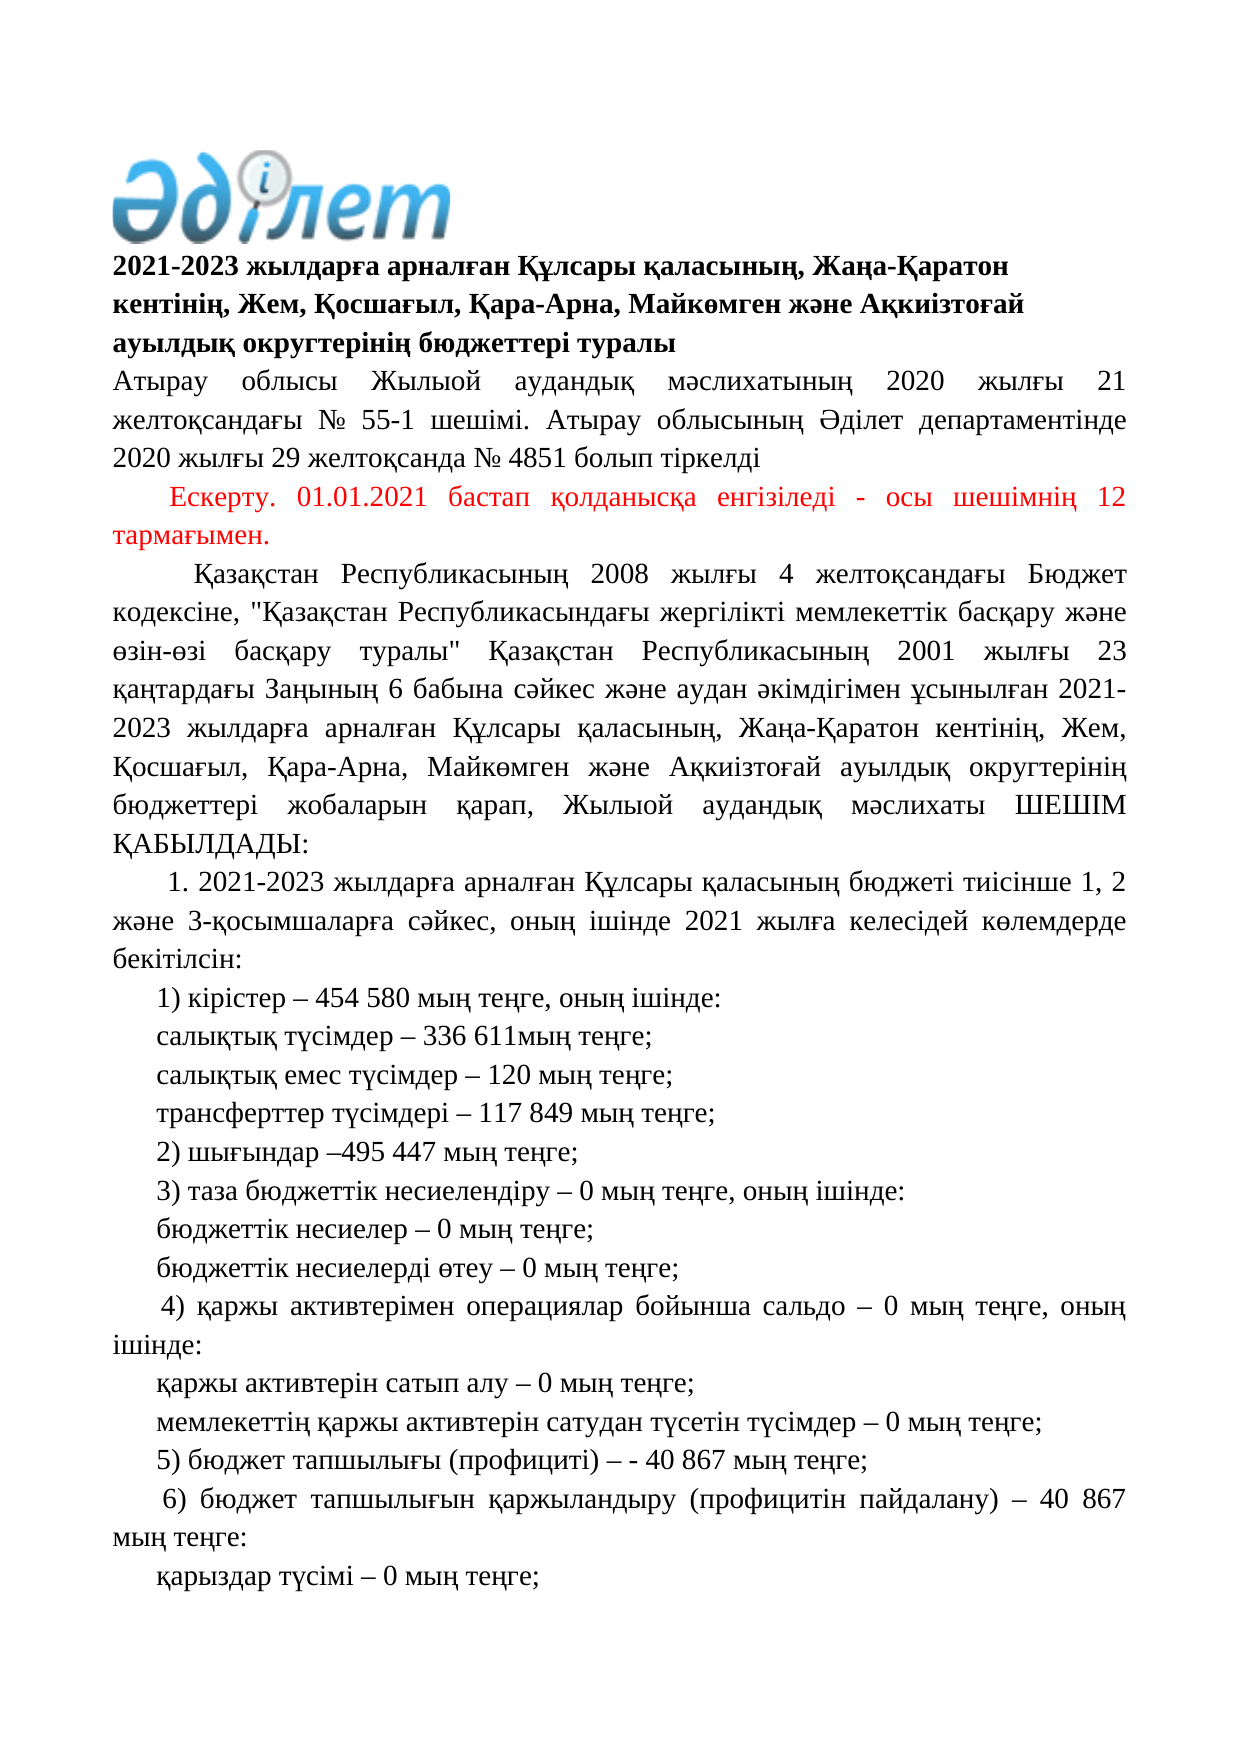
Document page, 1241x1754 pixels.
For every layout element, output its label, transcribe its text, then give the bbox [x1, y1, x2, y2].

text 2) шығындар –495 447 мың теңге; [112, 1134, 1128, 1168]
text Атырау облысы Жылыой аудандық мәслихатының 2020 жылғы 21 желтоқсандағы № 55-1 шешімі. Атырау облысының Әділет департаментінде 2020 жылғы 29 желтоқсанда № 4851 болып тіркелді [112, 363, 1128, 474]
text бюджеттік несиелерді өтеу – 0 мың теңге; [112, 1250, 1128, 1283]
text салықтық емес түсімдер – 120 мың теңге; [112, 1057, 1128, 1091]
text бюджеттік несиелер – 0 мың теңге; [112, 1211, 1128, 1245]
text 1. 2021-2023 жылдарға арналған Құлсары қаласының бюджеті тиісінше 1, 2 және 3-қосымшаларға сәйкес, оның ішінде 2021 жылға келесідей көлемдерде бекітілсін: [112, 864, 1128, 975]
text салықтық түсімдер – 336 611мың теңге; [112, 1018, 1128, 1052]
text 6) бюджет тапшылығын қаржыландыру (профицитін пайдалану) – 40 867 мың теңге: [112, 1481, 1128, 1553]
text 4) қаржы активтерімен операциялар бойынша сальдо – 0 мың теңге, оның ішінде: [112, 1288, 1128, 1360]
text трансферттер түсімдері – 117 849 мың теңге; [112, 1096, 1128, 1129]
text 1) кірістер – 454 580 мың теңге, оның ішінде: [112, 980, 1128, 1013]
text мемлекеттің қаржы активтерін сатудан түсетін түсімдер – 0 мың теңге; [112, 1404, 1128, 1437]
text қарыздар түсімі – 0 мың теңге; [112, 1558, 1128, 1592]
text 3) таза бюджеттік несиелендіру – 0 мың теңге, оның ішінде: [112, 1173, 1128, 1206]
text 2021-2023 жылдарға арналған Құлсары қаласының, Жаңа-Қаратон кентінің, Жем, Қосшағыл, Қара-Арна, Майкөмген және Ақкиізтоғай ауылдық округтерінің бюджеттері туралы [112, 248, 1128, 358]
text Ескерту. 01.01.2021 бастап қолданысқа енгізіледі - осы шешімнің 12 тармағымен. [112, 479, 1128, 551]
text Қазақстан Республикасының 2008 жылғы 4 желтоқсандағы Бюджет кодексіне, "Қазақстан Республикасындағы жергілікті мемлекеттік басқару және өзін-өзі басқару туралы" Қазақстан Республикасының 2001 жылғы 23 қаңтардағы Заңының 6 бабына сәйкес және аудан әкімдігімен ұсынылған 2021-2023 жылдарға арналған Құлсары қаласының, Жаңа-Қаратон кентінің, Жем, Қосшағыл, Қара-Арна, Майкөмген және Ақкиізтоғай ауылдық округтерінің бюджеттері жобаларын қарап, Жылыой аудандық мәслихаты ШЕШІМ ҚАБЫЛДАДЫ: [112, 556, 1128, 859]
text 5) бюджет тапшылығы (профициті) – - 40 867 мың теңге; [112, 1442, 1128, 1476]
picture [112, 150, 451, 244]
text қаржы активтерін сатып алу – 0 мың теңге; [112, 1365, 1128, 1399]
